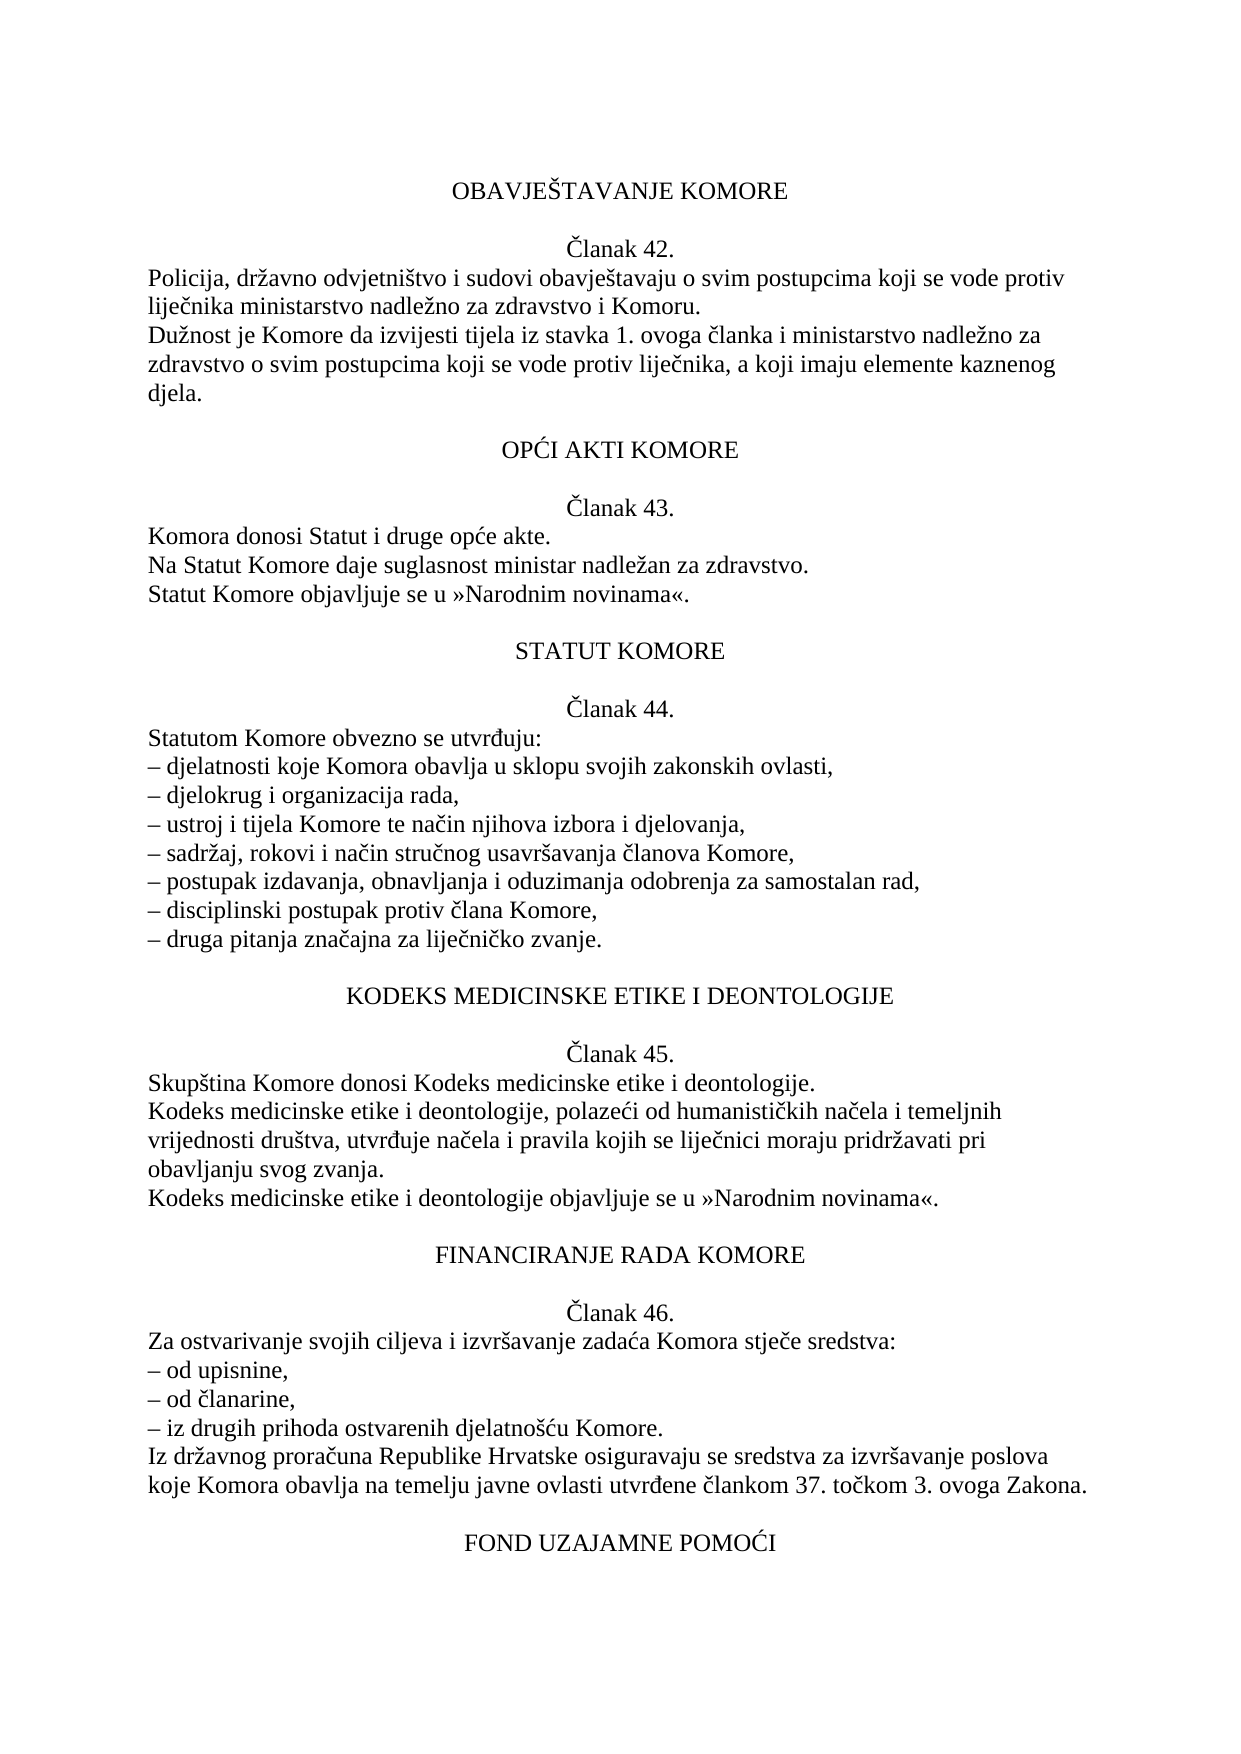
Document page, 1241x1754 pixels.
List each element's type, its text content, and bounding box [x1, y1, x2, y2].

text Članak 44. [148, 665, 1093, 723]
text Komora donosi Statut i druge opće akte. Na Statut Komore daje suglasnost ministar nadležan za zdravstvo. Statut Komore objavljuje se u »Narodnim novinama«. [148, 521, 1093, 608]
text Članak 43. [148, 464, 1093, 521]
text Skupština Komore donosi Kodeks medicinske etike i deontologije. Kodeks medicinske etike i deontologije, polazeći od humanističkih načela i temeljnih vrijednosti društva, utvrđuje načela i pravila kojih se liječnici moraju pridržavati pri obavljanju svog zvanja. Kodeks medicinske etike i deontologije objavljuje se u »Narodnim novinama«. [148, 1068, 1093, 1211]
text Članak 42. [148, 205, 1093, 263]
text Za ostvarivanje svojih ciljeva i izvršavanje zadaća Komora stječe sredstva: – od upisnine, – od članarine, – iz drugih prihoda ostvarenih djelatnošću Komore. Iz državnog proračuna Republike Hrvatske osiguravaju se sredstva za izvršavanje poslova koje Komora obavlja na temelju javne ovlasti utvrđene člankom 37. točkom 3. ovoga Zakona. [148, 1326, 1093, 1499]
text OPĆI AKTI KOMORE [148, 406, 1093, 464]
text Članak 46. [148, 1269, 1093, 1326]
text KODEKS MEDICINSKE ETIKE I DEONTOLOGIJE [148, 953, 1093, 1010]
text Članak 45. [148, 1010, 1093, 1068]
text FINANCIRANJE RADA KOMORE [148, 1211, 1093, 1269]
text Statutom Komore obvezno se utvrđuju: – djelatnosti koje Komora obavlja u sklopu svojih zakonskih ovlasti, – djelokrug i organizacija rada, – ustroj i tijela Komore te način njihova izbora i djelovanja, – sadržaj, rokovi i način stručnog usavršavanja članova Komore, – postupak izdavanja, obnavljanja i oduzimanja odobrenja za samostalan rad, – disciplinski postupak protiv člana Komore, – druga pitanja značajna za liječničko zvanje. [148, 723, 1093, 953]
text FOND UZAJAMNE POMOĆI [148, 1499, 1093, 1556]
text Policija, državno odvjetništvo i sudovi obavještavaju o svim postupcima koji se vode protiv liječnika ministarstvo nadležno za zdravstvo i Komoru. Dužnost je Komore da izvijesti tijela iz stavka 1. ovoga članka i ministarstvo nadležno za zdravstvo o svim postupcima koji se vode protiv liječnika, a koji imaju elemente kaznenog djela. [148, 263, 1093, 406]
text OBAVJEŠTAVANJE KOMORE [148, 148, 1093, 205]
text STATUT KOMORE [148, 608, 1093, 665]
